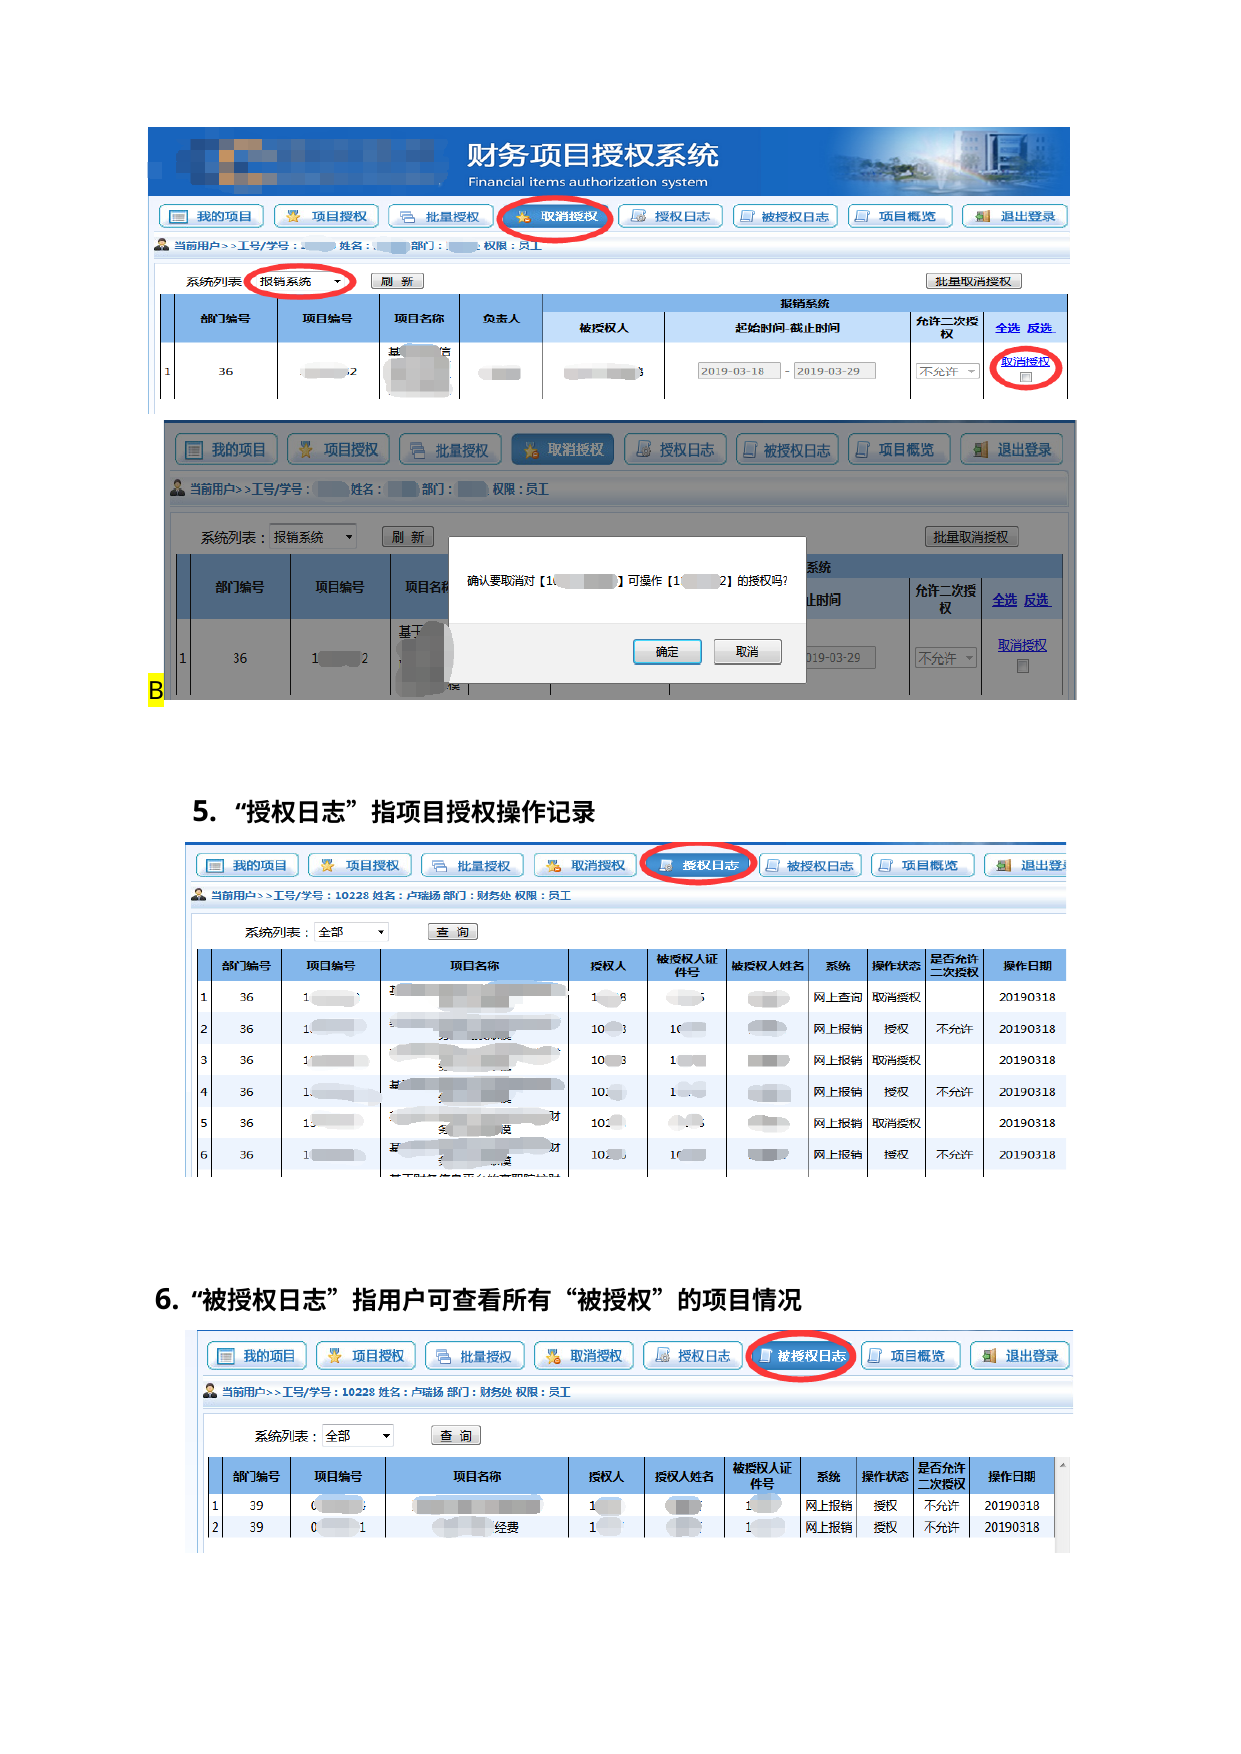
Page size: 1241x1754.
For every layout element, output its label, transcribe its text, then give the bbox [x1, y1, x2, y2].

picture [163, 420, 1077, 700]
picture [185, 842, 1067, 1177]
picture [185, 1330, 1074, 1553]
list “授权日志”指项目授权操作记录 [192, 778, 1092, 843]
picture [147, 127, 1070, 414]
list “被授权日志”指用户可查看所有“被授权”的项目情况 [148, 1265, 1092, 1330]
